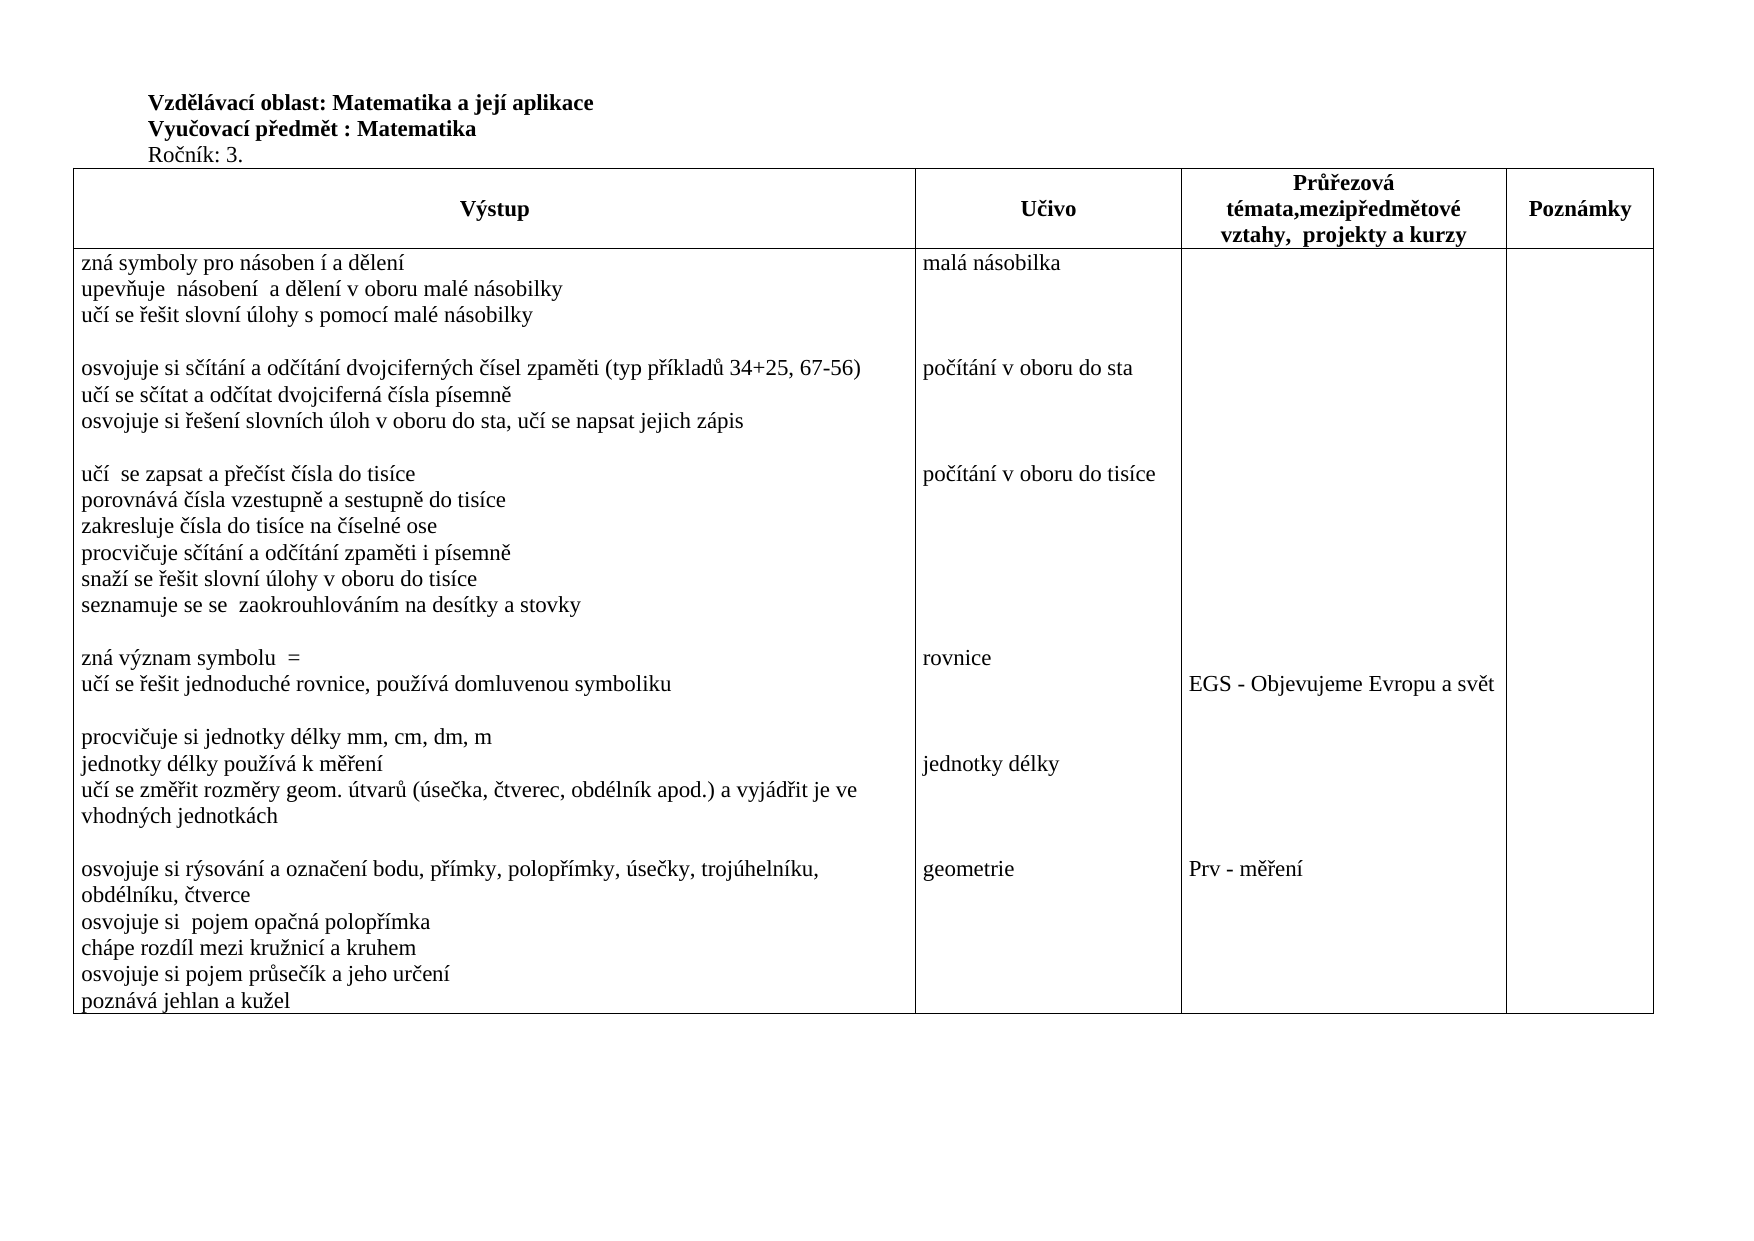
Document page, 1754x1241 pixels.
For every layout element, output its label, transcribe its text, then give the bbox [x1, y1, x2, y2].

subtitle Vzdělávací oblast: Matematika a její aplikace [148, 89, 1606, 115]
table_cell zná symboly pro násoben í a dělení upevňuje násobení a dělení v oboru malé násobilky učí se řešit slovní úlohy s pomocí malé násobilky osvojuje si sčítání a odčítání dvojciferných čísel zpaměti (typ příkladů 34+25, 67-56) učí se sčítat a odčítat dvojciferná čísla písemně osvojuje si řešení slovních úloh v oboru do sta, učí se napsat jejich zápis učí se zapsat a přečíst čísla do tisíce porovnává čísla vzestupně a sestupně do tisíce zakresluje čísla do tisíce na číselné ose procvičuje sčítání a odčítání zpaměti i písemně snaží se řešit slovní úlohy v oboru do tisíce seznamuje se se zaokrouhlováním na desítky a stovky zná význam symbolu = učí se řešit jednoduché rovnice, používá domluvenou symboliku procvičuje si jednotky délky mm, cm, dm, m jednotky délky používá k měření učí se změřit rozměry geom. útvarů (úsečka, čtverec, obdélník apod.) a vyjádřit je ve vhodných jednotkách osvojuje si rýsování a označení bodu, přímky, polopřímky, úsečky, trojúhelníku, obdélníku, čtverce osvojuje si pojem opačná polopřímka chápe rozdíl mezi kružnicí a kruhem osvojuje si pojem průsečík a jeho určení poznává jehlan a kužel [74, 249, 915, 1013]
text Vyučovací předmět : Matematika [148, 115, 1606, 141]
table_header Učivo [916, 169, 1181, 248]
table_header Výstup [74, 169, 915, 248]
table_header Průřezová témata,mezipředmětové vztahy, projekty a kurzy [1182, 169, 1506, 248]
table_cell EGS - Objevujeme Evropu a svět Prv - měření [1182, 249, 1506, 1013]
text Ročník: 3. [148, 141, 1606, 168]
table_header Poznámky [1507, 169, 1653, 248]
table_cell [1507, 249, 1653, 1013]
table_cell malá násobilka počítání v oboru do sta počítání v oboru do tisíce rovnice jednotky délky geometrie [916, 249, 1181, 1013]
